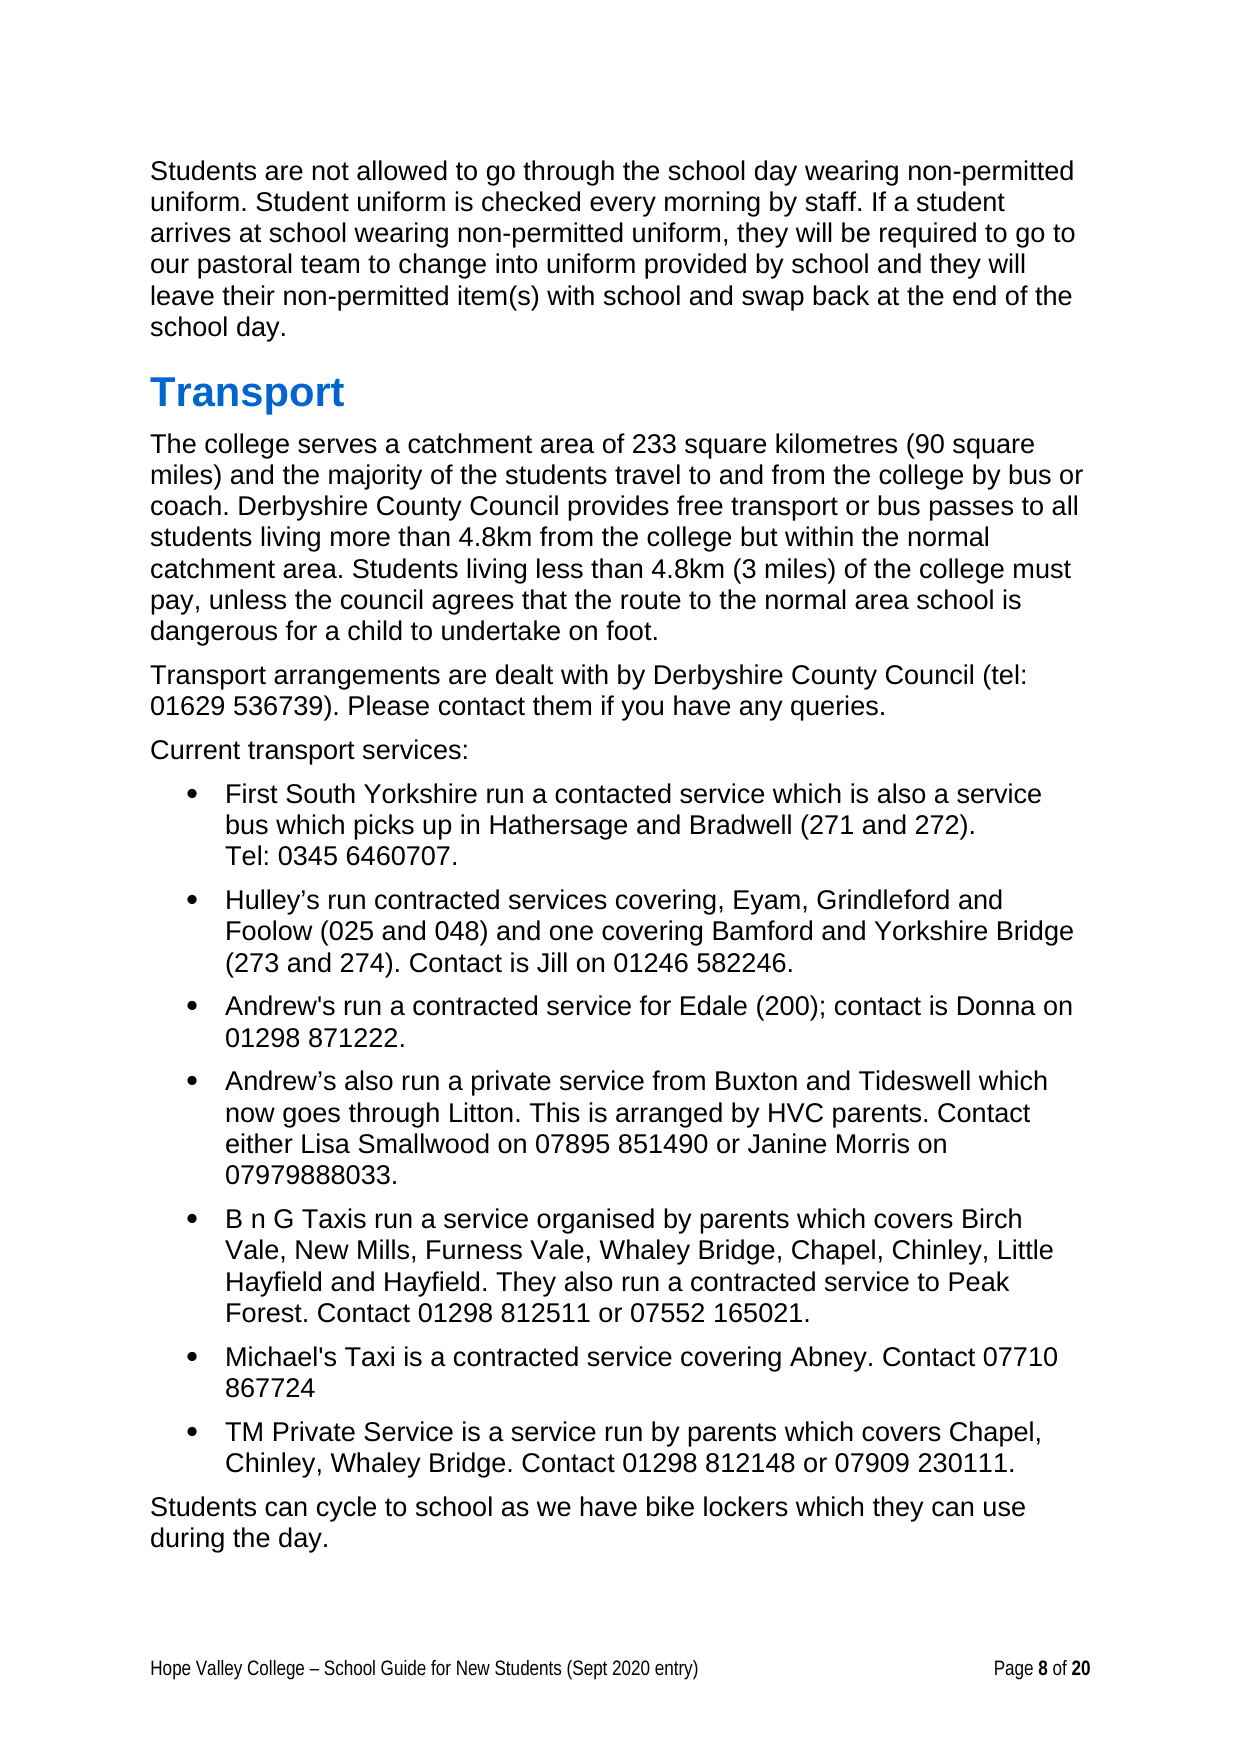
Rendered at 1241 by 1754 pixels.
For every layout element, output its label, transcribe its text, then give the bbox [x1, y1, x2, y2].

list TM Private Service is a service run by parents which covers Chapel, Chinley, Whaley Bridge. Contact 01298 812148 or 07909 230111. [187, 1416, 1090, 1478]
subtitle Transport [150, 367, 1090, 415]
list Andrew's run a contracted service for Edale (200); contact is Donna on 01298 871222. [187, 990, 1090, 1053]
text The college serves a catchment area of 233 square kilometres (90 square miles) and the majority of the students travel to and from the college by bus or coach. Derbyshire County Council provides free transport or bus passes to all students living more than 4.8km from the college but within the normal catchment area. Students living less than 4.8km (3 miles) of the college must pay, unless the council agrees that the route to the normal area school is dangerous for a child to undertake on foot. [150, 428, 1090, 646]
list Andrew’s also run a private service from Buxton and Tideswell which now goes through Litton. This is arranged by HVC parents. Contact either Lisa Smallwood on 07895 851490 or Janine Morris on 07979888033. [187, 1065, 1090, 1191]
text Transport arrangements are dealt with by Derbyshire County Council (tel: 01629 536739). Please contact them if you have any queries. [150, 659, 1090, 721]
list B n G Taxis run a service organised by parents which covers Birch Vale, New Mills, Furness Vale, Whaley Bridge, Chapel, Chinley, Little Hayfield and Hayfield. They also run a contracted service to Peak Forest. Contact 01298 812511 or 07552 165021. [187, 1203, 1090, 1328]
list Hulley’s run contracted services covering, Eyam, Grindleford and Foolow (025 and 048) and one covering Bamford and Yorkshire Bridge (273 and 274). Contact is Jill on 01246 582246. [187, 884, 1090, 978]
text Students are not allowed to go through the school day wearing non-permitted uniform. Student uniform is checked every morning by staff. If a student arrives at school wearing non-permitted uniform, they will be required to go to our pastoral team to change into uniform provided by school and they will leave their non-permitted item(s) with school and swap back at the end of the school day. [150, 155, 1090, 342]
list Michael's Taxi is a contracted service covering Abney. Contact 07710 867724 [187, 1341, 1090, 1403]
list First South Yorkshire run a contacted service which is also a service bus which picks up in Hathersage and Bradwell (271 and 272). Tel: 0345 6460707. [187, 778, 1090, 871]
text Students can cycle to school as we have bike lockers which they can use during the day. [150, 1491, 1090, 1553]
text Current transport services: [150, 734, 1090, 765]
